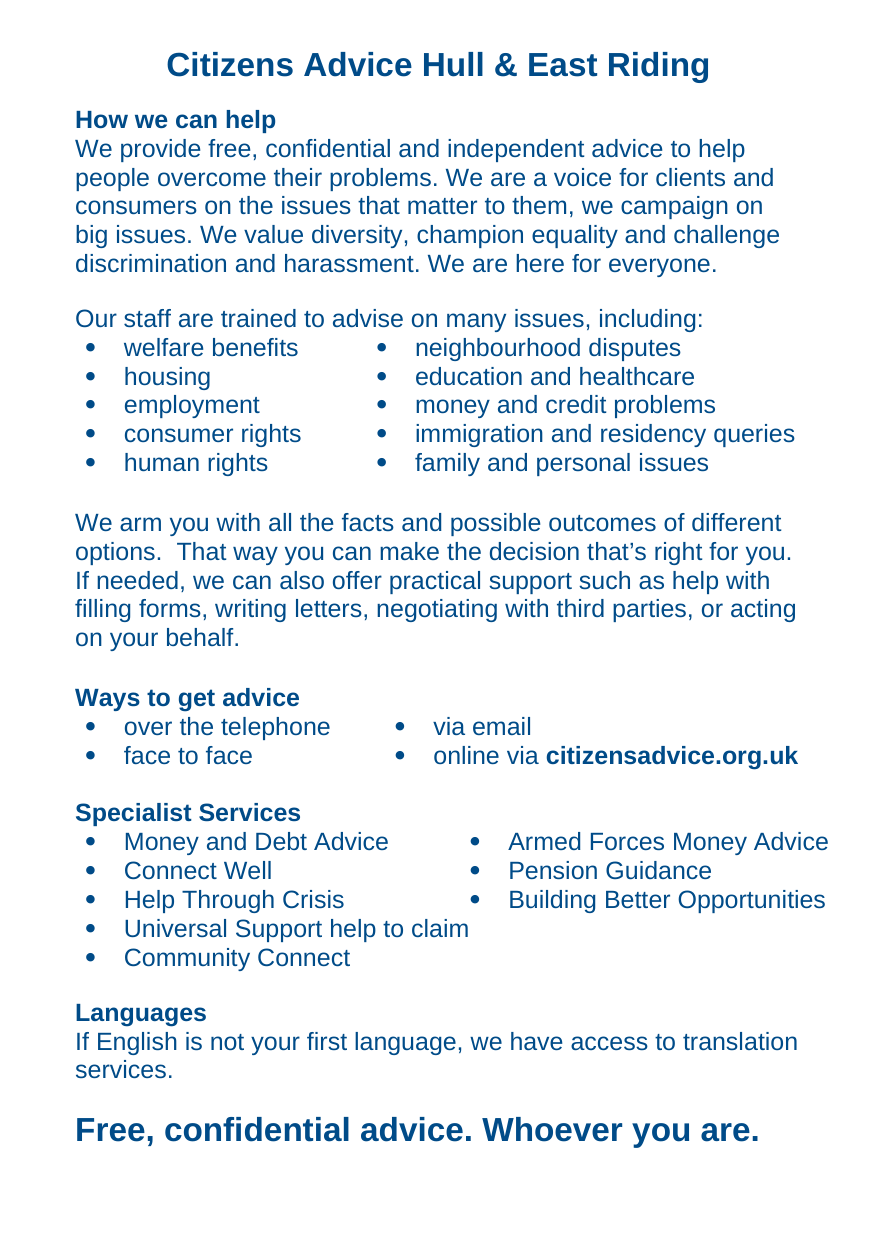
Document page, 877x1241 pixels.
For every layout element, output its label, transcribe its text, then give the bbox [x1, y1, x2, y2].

table_cell Building Better Opportunities [459, 885, 843, 914]
text Free, confidential advice. Whoever you are. [75, 1110, 802, 1149]
table_header Money and Debt Advice [75, 827, 459, 856]
text If English is not your first language, we have access to translation services. [75, 1026, 802, 1084]
table_cell money and credit problems [366, 390, 813, 419]
table_cell face to face [75, 741, 384, 769]
table_cell online via citizensadvice.org.uk [384, 741, 843, 769]
table_cell employment [75, 390, 366, 419]
text Specialist Services [75, 798, 802, 827]
text We provide free, confidential and independent advice to help people overcome their problems. We are a voice for clients and consumers on the issues that matter to them, we campaign on big issues. We value diversity, champion equality and challenge discrimination and harassment. We are here for everyone. [75, 134, 802, 277]
table_cell Help Through Crisis [75, 885, 459, 914]
table_cell consumer rights [75, 419, 366, 448]
table_header via email [384, 712, 843, 741]
table_cell Community Connect [75, 943, 843, 971]
table_cell education and healthcare [366, 361, 813, 390]
table_cell family and personal issues [366, 448, 813, 477]
table_cell Connect Well [75, 856, 459, 885]
table_header Armed Forces Money Advice [459, 827, 843, 856]
table_cell Universal Support help to claim [75, 914, 843, 942]
text We arm you with all the facts and possible outcomes of different options. That way you can make the decision that’s right for you. If needed, we can also offer practical support such as help with filling forms, writing letters, negotiating with third parties, or acting on your behalf. [75, 508, 802, 652]
text Our staff are trained to advise on many issues, including: [75, 304, 802, 333]
table_header over the telephone [75, 712, 384, 741]
text Ways to get advice [75, 683, 802, 712]
table_cell Pension Guidance [459, 856, 843, 885]
table_cell housing [75, 361, 366, 390]
table_cell immigration and residency queries [366, 419, 813, 448]
text How we can help [75, 105, 802, 134]
table_header neighbourhood disputes [366, 333, 813, 361]
text Citizens Advice Hull & East Riding [75, 45, 802, 83]
text Languages [75, 998, 802, 1026]
table_header welfare benefits [75, 333, 366, 361]
table_cell human rights [75, 448, 366, 477]
